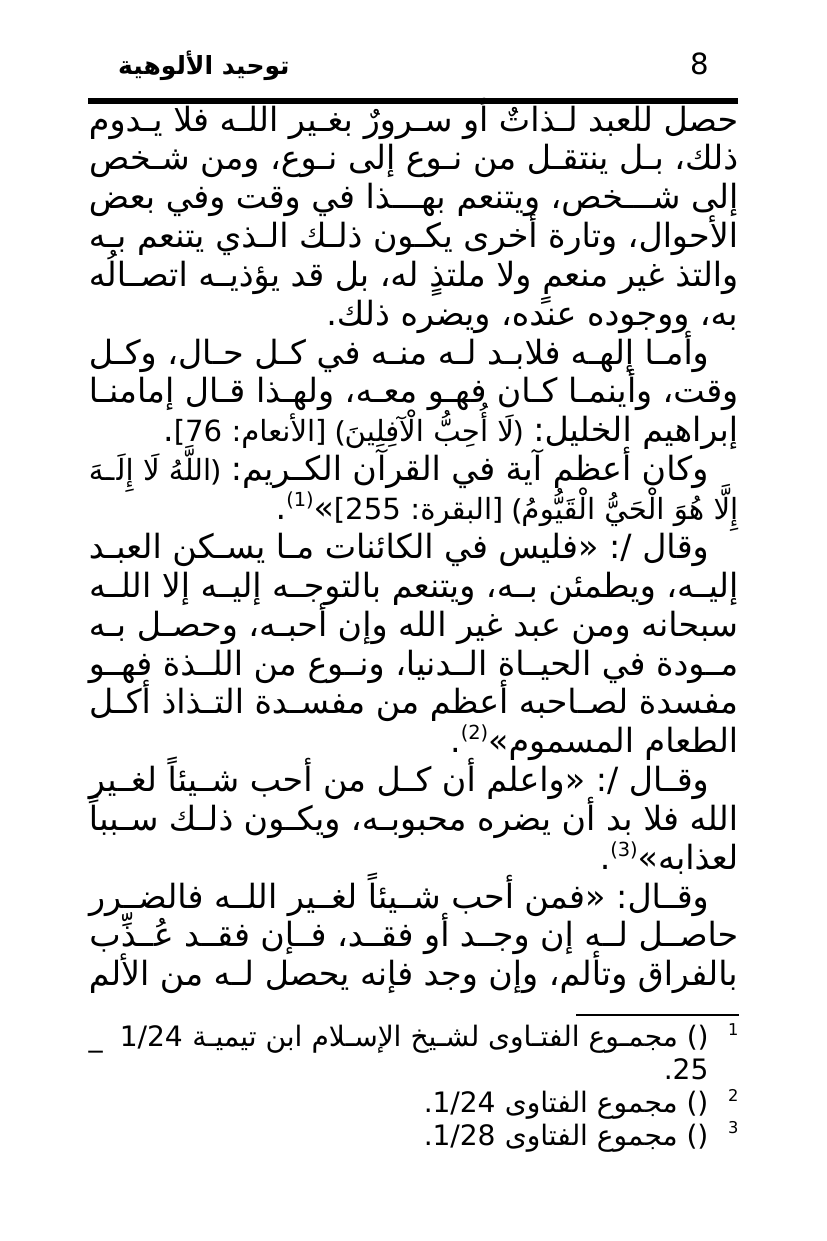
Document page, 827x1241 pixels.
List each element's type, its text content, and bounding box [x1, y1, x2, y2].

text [89, 877, 738, 994]
text وكان أعظم آية في القرآن الكريم: ﴿اللَّهُ لَا إِلَهَ إِلَّا هُوَ الْحَيُّ الْقَيُّومُ﴾ [البقرة: 255]»(). [89, 450, 738, 527]
text وأما إلهه فلابد له منه في كل حال، وكل وقت، وأينما كان فهو معه، ولهذا قال إمامنا إبراهيم الخليل: ﴿لَا أُحِبُّ الْآفِلِينَ﴾ [الأنعام: 76]. [89, 333, 738, 450]
text وقال /: «فليس في الكائنات ما يسكن العبد إليه، ويطمئن به، ويتنعم بالتوجه إليه إلا الله سبحانه ومن عبد غير الله وإن أحبه، وحصل به مودة في الحياة الدنيا، ونوع من اللذة فهو مفسدة لصاحبه أعظم من مفسدة التذاذ أكل الطعام المسموم»(). [89, 527, 738, 761]
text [89, 100, 738, 333]
text وقال /: «واعلم أن كل من أحب شيئاً لغير الله فلا بد أن يضره محبوبه، ويكون ذلك سبباً لعذابه»(). [89, 761, 738, 877]
